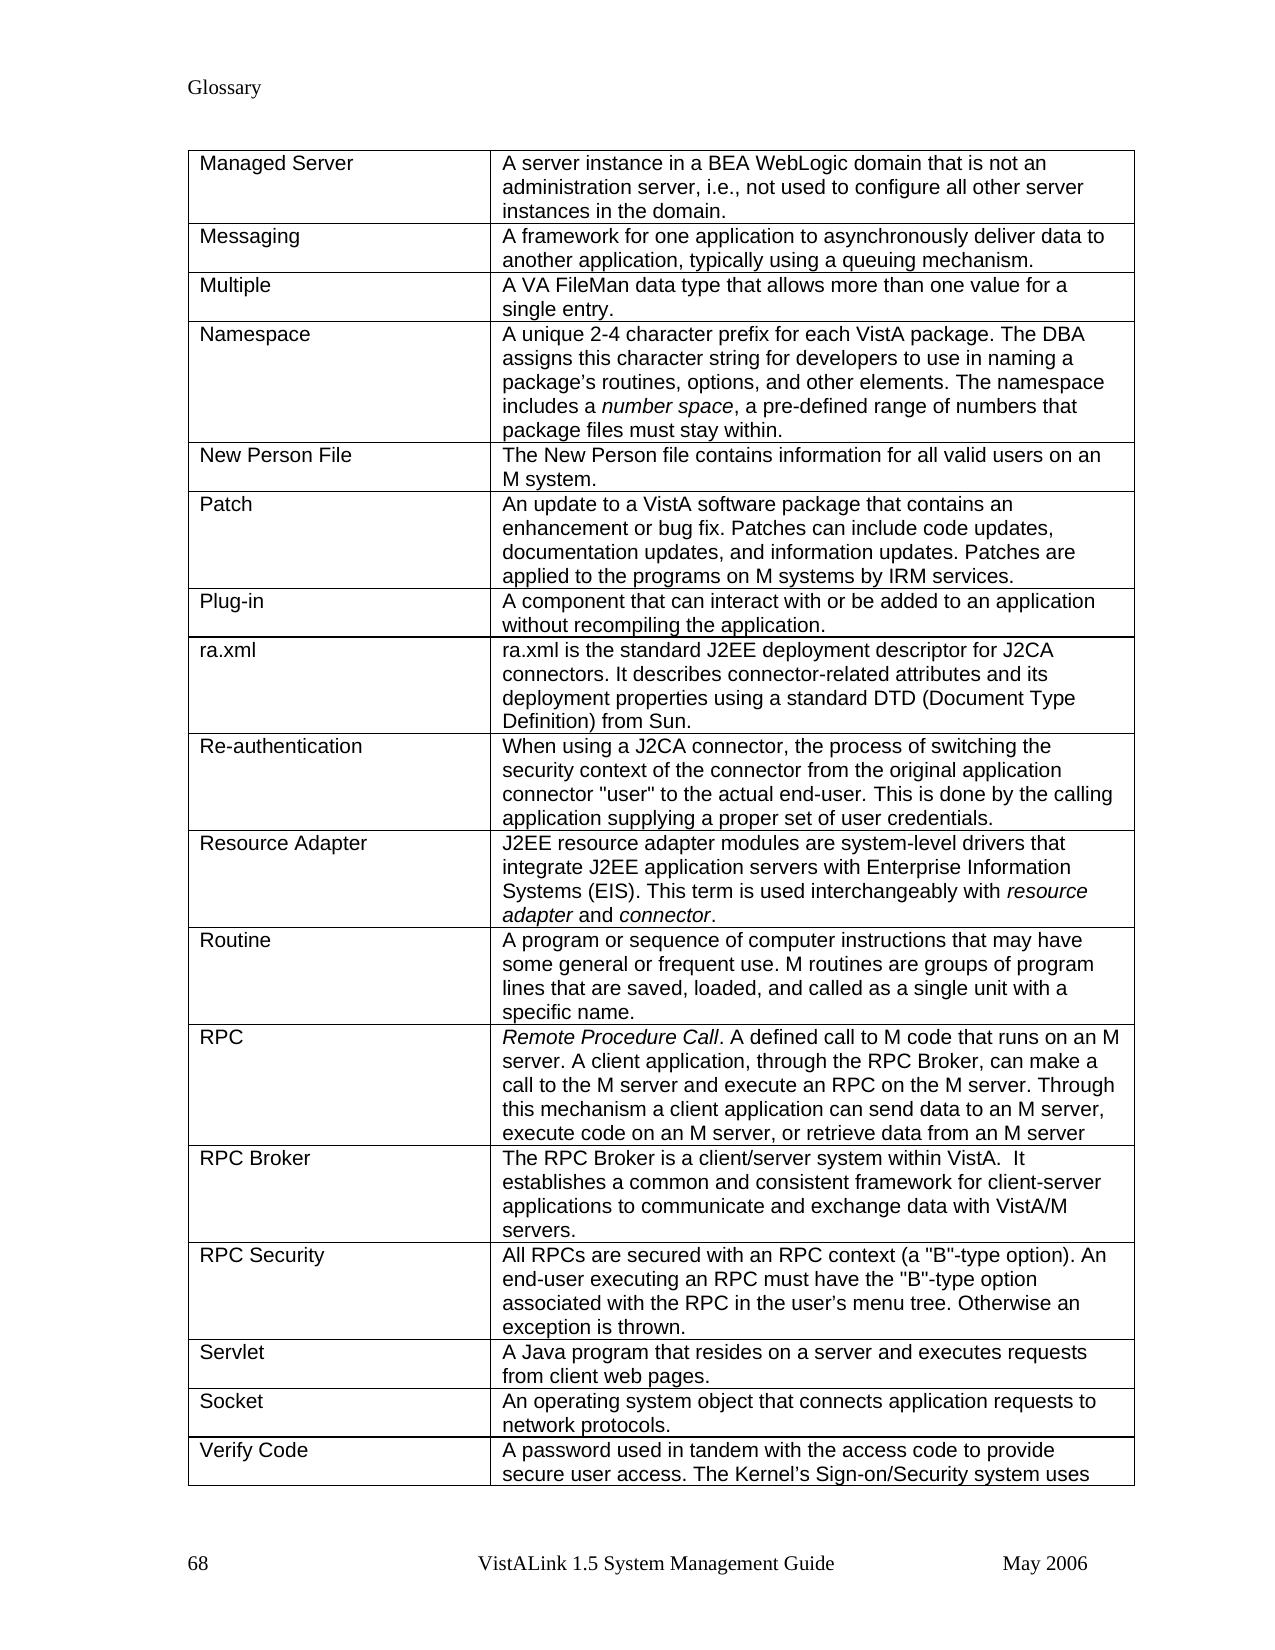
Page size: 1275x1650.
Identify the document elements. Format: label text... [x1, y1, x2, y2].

table_cell Verify Code [189, 1438, 490, 1485]
table_cell RPC Broker [189, 1146, 490, 1242]
table_cell Messaging [189, 224, 490, 272]
table_cell Plug-in [189, 589, 490, 636]
table_cell Patch [189, 492, 490, 587]
table_cell RPC [189, 1025, 490, 1145]
table_cell ra.xml is the standard J2EE deployment descriptor for J2CA connectors. It describes connector-related attributes and its deployment properties using a standard DTD (Document Type Definition) from Sun. [491, 638, 1134, 733]
table_cell A server instance in a BEA WebLogic domain that is not an administration server, i.e., not used to configure all other server instances in the domain. [491, 151, 1134, 223]
table_cell Servlet [189, 1340, 490, 1387]
table_cell A program or sequence of computer instructions that may have some general or frequent use. M routines are groups of program lines that are saved, loaded, and called as a single unit with a specific name. [491, 928, 1134, 1024]
table_cell Re-authentication [189, 734, 490, 830]
table_cell An operating system object that connects application requests to network protocols. [491, 1389, 1134, 1436]
table_cell When using a J2CA connector, the process of switching the security context of the connector from the original application connector "user" to the actual end-user. This is done by the calling application supplying a proper set of user credentials. [491, 734, 1134, 830]
table_cell Multiple [189, 273, 490, 321]
table_cell A unique 2-4 character prefix for each package. The DBA assigns this character string for developers to use in naming a package’s routines, options, and other elements. The namespace includes a number space, a pre-defined range of numbers that package files must stay within. [491, 322, 1134, 442]
table_cell ra.xml [189, 638, 490, 733]
table_cell Managed Server [189, 151, 490, 223]
table_cell Remote Procedure Call. A defined call to M code that runs on an M server. A client application, through the RPC Broker, can make a call to the M server and execute an RPC on the M server. Through this mechanism a client application can send data to an M server, execute code on an M server, or retrieve data from an M server [491, 1025, 1134, 1145]
table_cell An update to a software package that contains an enhancement or bug fix. Patches can include code updates, documentation updates, and information updates. Patches are applied to the programs on M systems by IRM services. [491, 492, 1134, 587]
table_cell A component that can interact with or be added to an application without recompiling the application. [491, 589, 1134, 636]
table_cell Socket [189, 1389, 490, 1436]
table_cell Routine [189, 928, 490, 1024]
table_cell A framework for one application to asynchronously deliver data to another application, typically using a queuing mechanism. [491, 224, 1134, 272]
table_cell A VA FileMan data type that allows more than one value for a single entry. [491, 273, 1134, 321]
table_cell All RPCs are secured with an RPC context (a "B"-type option). An end-user executing an RPC must have the "B"-type option associated with the RPC in the user’s menu tree. Otherwise an exception is thrown. [491, 1243, 1134, 1338]
table_cell RPC Security [189, 1243, 490, 1338]
table_cell The New Person file contains information for all valid users on an M system. [491, 443, 1134, 491]
table_cell J2EE resource adapter modules are system-level drivers that integrate J2EE application servers with Enterprise Information Systems (EIS). This term is used interchangeably with resource adapter and connector. [491, 831, 1134, 927]
table_cell Namespace [189, 322, 490, 442]
table_cell New Person File [189, 443, 490, 491]
table_cell The RPC Broker is a client/server system within . It establishes a common and consistent framework for client-server applications to communicate and exchange data with VistA/M servers. [491, 1146, 1134, 1242]
table_cell A Java program that resides on a server and executes requests from client web pages. [491, 1340, 1134, 1387]
table_cell Resource Adapter [189, 831, 490, 927]
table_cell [491, 1438, 1134, 1485]
